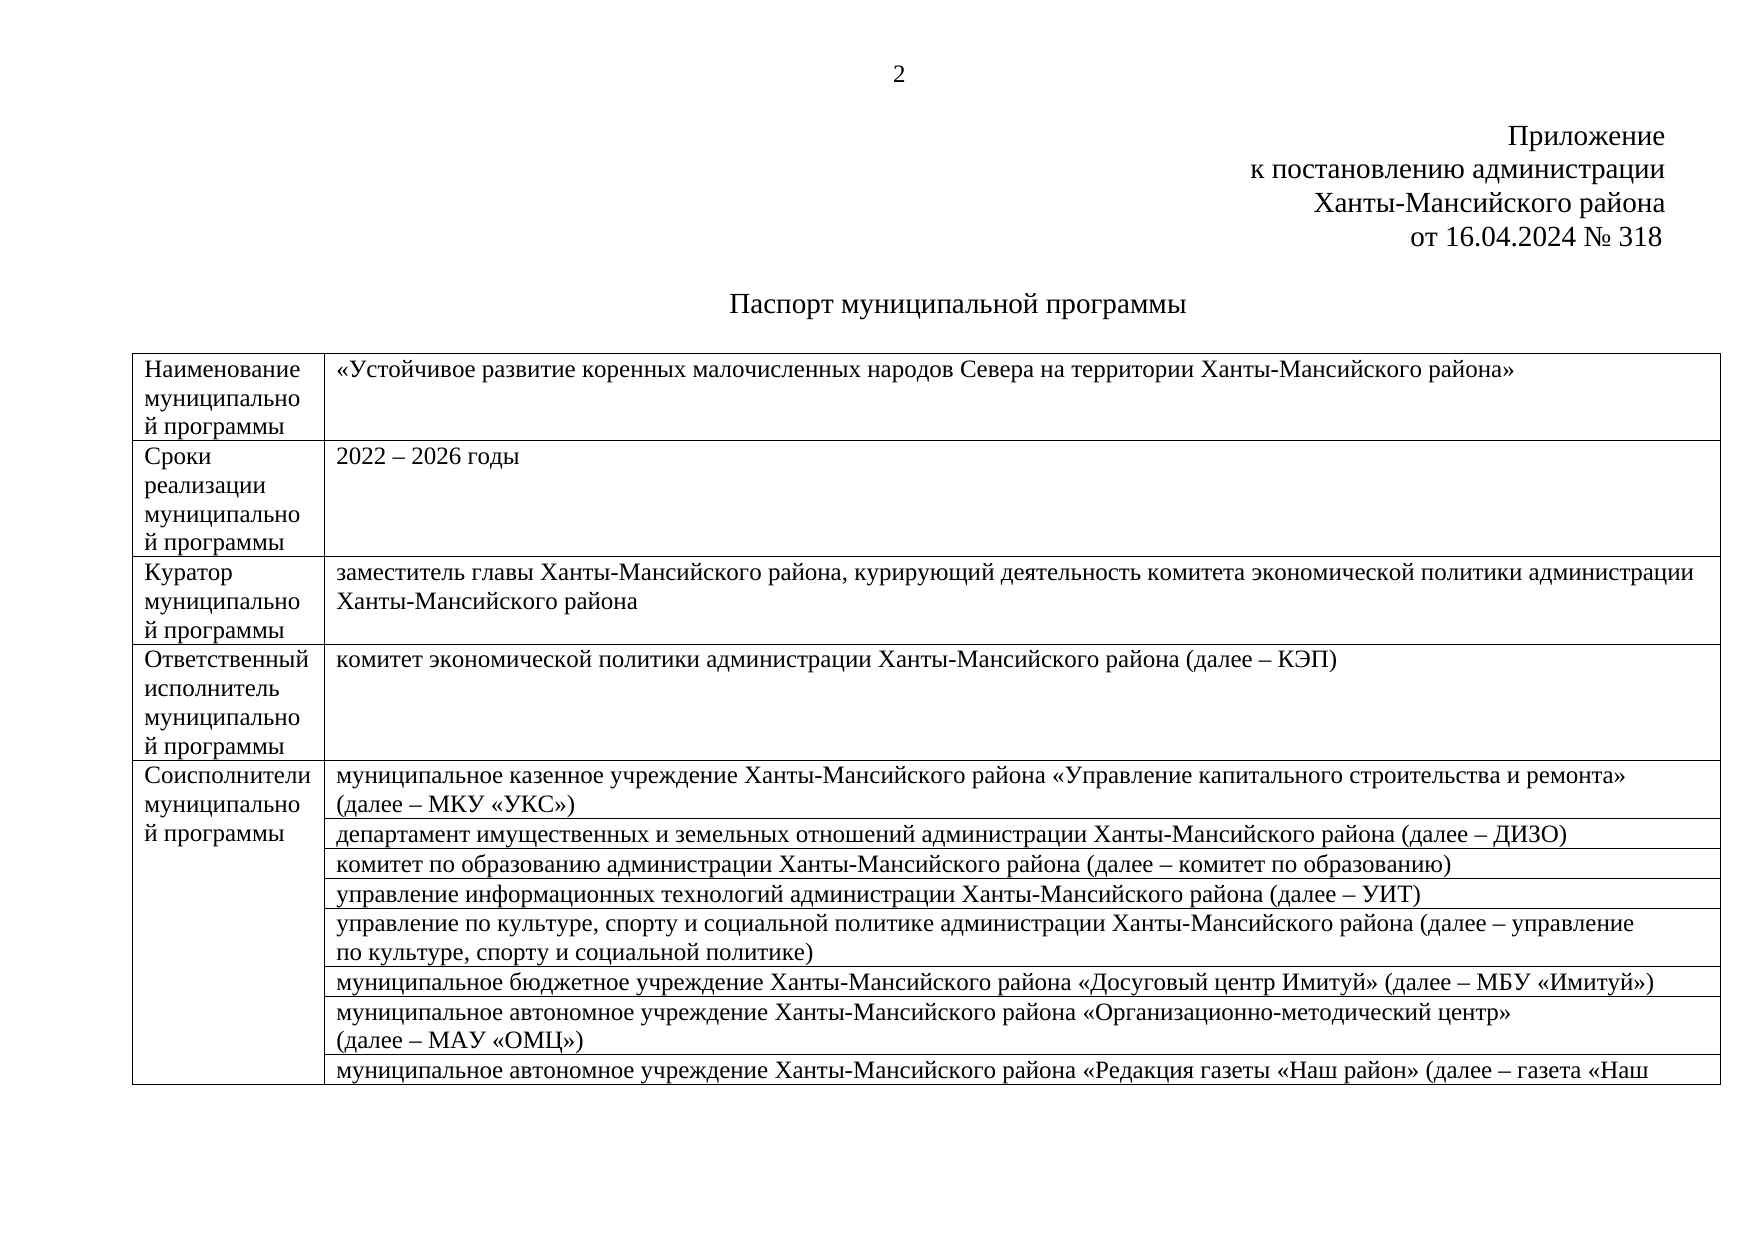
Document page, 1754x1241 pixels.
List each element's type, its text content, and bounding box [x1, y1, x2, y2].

text от 16.04.2024 № 318 [1173, 219, 1665, 252]
table_header Наименование муниципальной программы [133, 354, 324, 440]
table_cell управление информационных технологий администрации Ханты-Мансийского района (далее – УИТ) [325, 879, 1720, 907]
table_cell Куратор муниципальной программы [133, 557, 324, 643]
table_cell комитет по образованию администрации Ханты-Мансийского района (далее – комитет по образованию) [325, 849, 1720, 878]
table_cell заместитель главы Ханты-Мансийского района, курирующий деятельность комитета экономической политики администрации Ханты-Мансийского района [325, 557, 1720, 643]
table_cell Соисполнители муниципальной программы [133, 761, 324, 1084]
text Паспорт муниципальной программы [251, 286, 1665, 319]
table_cell комитет экономической политики администрации Ханты-Мансийского района (далее – КЭП) [325, 645, 1720, 759]
table_cell Ответственный исполнитель муниципальной программы [133, 645, 324, 759]
table_cell Сроки реализации муниципальной программы [133, 441, 324, 556]
table_cell муниципальное автономное учреждение Ханты-Мансийского района «Организационно-методический центр» (далее – МАУ «ОМЦ») [325, 997, 1720, 1054]
table_header «Устойчивое развитие коренных малочисленных народов Севера на территории Ханты-Мансийского района» [325, 354, 1720, 440]
text к постановлению администрации [170, 152, 1665, 185]
table_cell управление по культуре, спорту и социальной политике администрации Ханты-Мансийского района (далее – управление по культуре, спорту и социальной политике) [325, 909, 1720, 966]
table_cell 2022 – 2026 годы [325, 441, 1720, 556]
table_cell департамент имущественных и земельных отношений администрации Ханты-Мансийского района (далее – ДИЗО) [325, 819, 1720, 848]
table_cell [325, 1055, 1720, 1084]
text Приложение [170, 118, 1665, 152]
table_cell муниципальное бюджетное учреждение Ханты-Мансийского района «Досуговый центр Имитуй» (далее – МБУ «Имитуй») [325, 967, 1720, 996]
text Ханты-Мансийского района [170, 185, 1665, 219]
table_cell муниципальное казенное учреждение Ханты-Мансийского района «Управление капитального строительства и ремонта» (далее – МКУ «УКС») [325, 761, 1720, 818]
